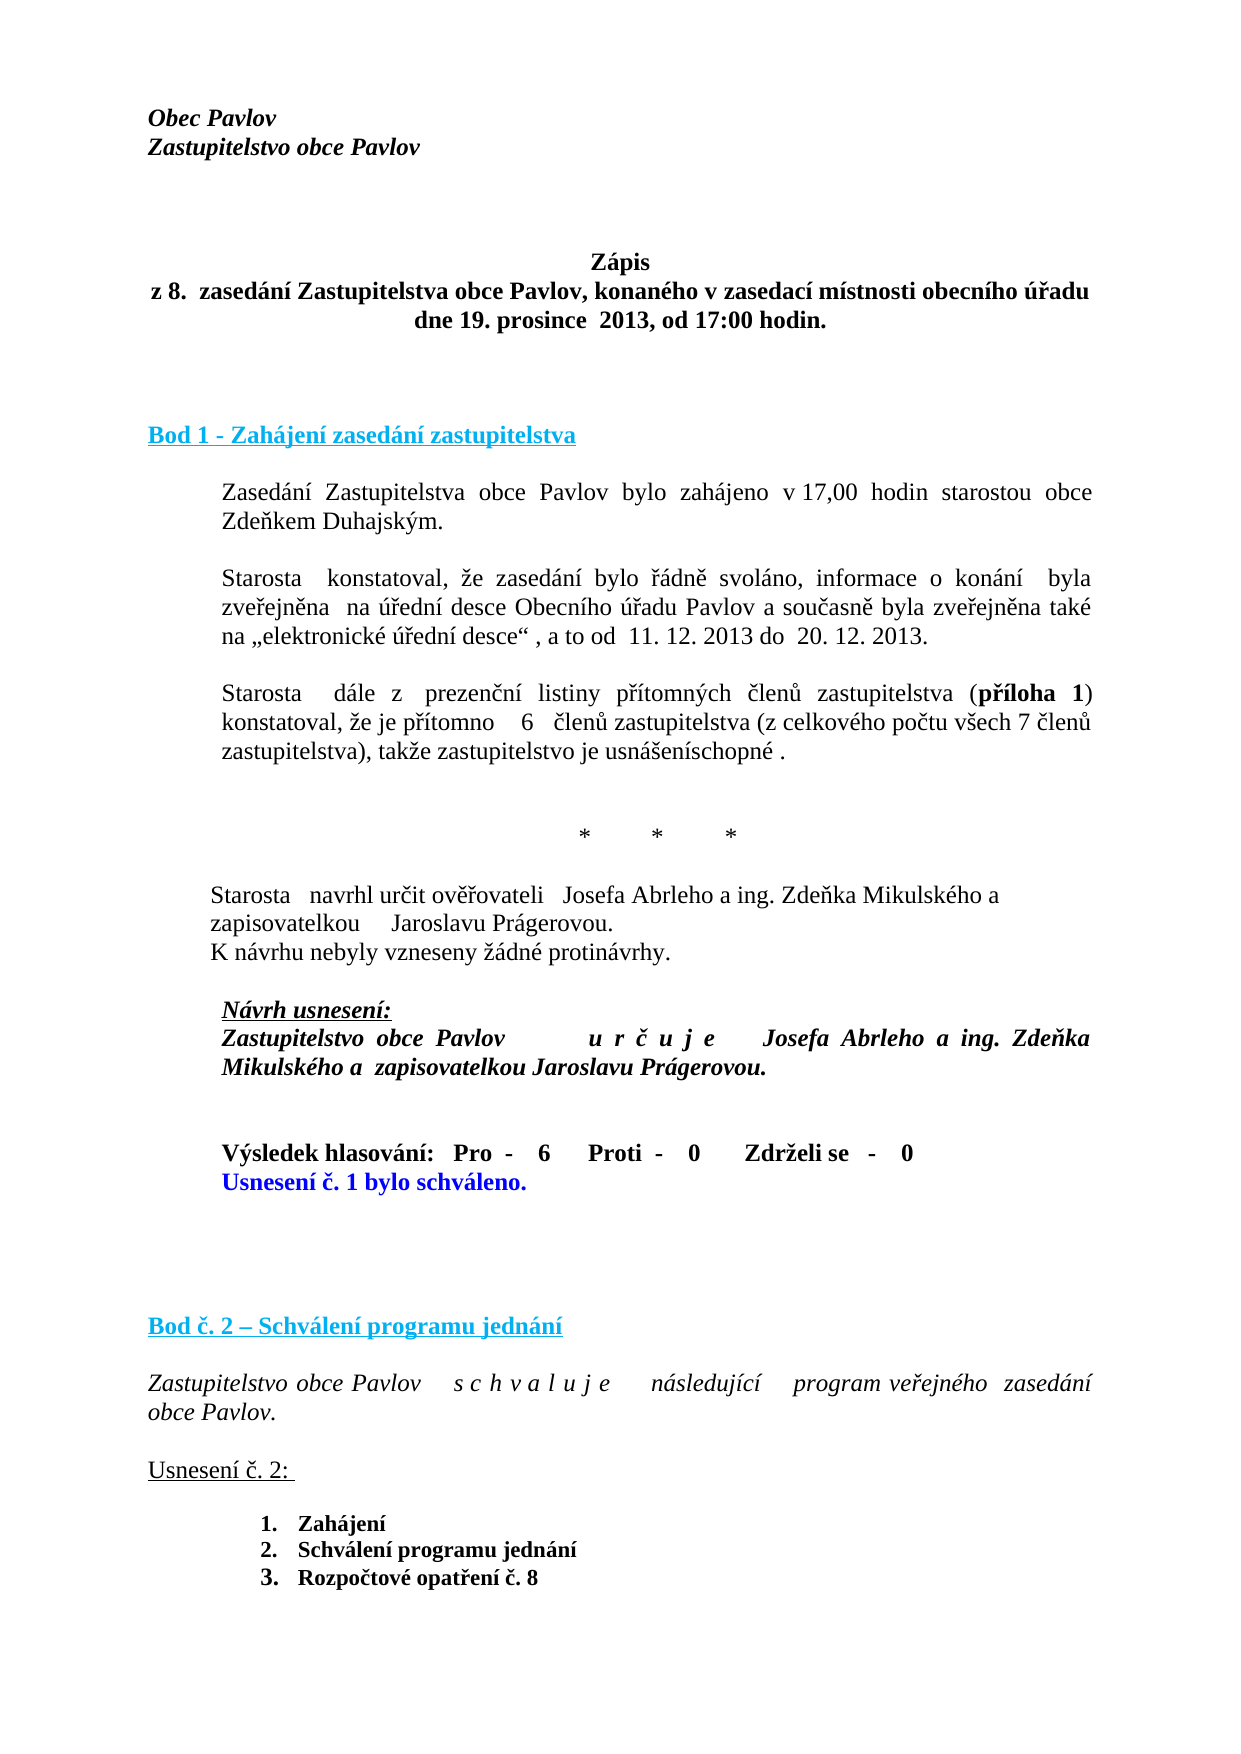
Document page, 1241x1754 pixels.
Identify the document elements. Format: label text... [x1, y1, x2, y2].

text Bod č. 2 – Schválení programu jednání [148, 1311, 1093, 1340]
text Starosta dále z prezenční listiny přítomných členů zastupitelstva (příloha 1) konstatoval, že je přítomno 6 členů zastupitelstva (z celkového počtu všech 7 členů zastupitelstva), takže zastupitelstvo je usnášeníschopné . [221, 678, 1093, 765]
subtitle z 8. zasedání Zastupitelstva obce Pavlov, konaného v zasedací místnosti obecního úřadu dne 19. prosince 2013, od 17:00 hodin. [148, 276, 1093, 333]
text Bod 1 - Zahájení zasedání zastupitelstva [148, 420, 1093, 448]
text Zasedání Zastupitelstva obce Pavlov bylo zahájeno v 17,00 hodin starostou obce Zdeňkem Duhajským. [221, 477, 1093, 535]
text Výsledek hlasování: Pro - 6 Proti - 0 Zdrželi se - 0 [148, 1138, 1093, 1167]
text Usnesení č. 1 bylo schváleno. [148, 1167, 1093, 1196]
text Návrh usnesení: [148, 995, 1093, 1023]
subtitle Zápis [148, 247, 1093, 276]
text K návrhu nebyly vzneseny žádné protinávrhy. [148, 937, 1093, 966]
text * * * [148, 822, 1093, 851]
text Zastupitelstvo obce Pavlov u r č u j e Josefa Abrleho a ing. Zdeňka Mikulského a zapisovatelkou Jaroslavu Prágerovou. [221, 1023, 1093, 1081]
text zapisovatelkou Jaroslavu Prágerovou. [148, 908, 1093, 937]
text Usnesení č. 2: [148, 1455, 1093, 1483]
list Rozpočtové opatření č. 8 [260, 1562, 1093, 1591]
subtitle Obec Pavlov [148, 103, 1093, 132]
list Schválení programu jednání [260, 1536, 1093, 1562]
text Zastupitelstvo obce Pavlov [148, 132, 1093, 161]
text Zastupitelstvo obce Pavlov s c h v a l u j e následující program veřejného zasedání obce Pavlov. [148, 1368, 1093, 1426]
text Starosta navrhl určit ověřovateli Josefa Abrleho a ing. Zdeňka Mikulského a [148, 880, 1093, 908]
list Zahájení [260, 1510, 1093, 1536]
text Starosta konstatoval, že zasedání bylo řádně svoláno, informace o konání byla zveřejněna na úřední desce Obecního úřadu Pavlov a současně byla zveřejněna také na „elektronické úřední desce“ , a to od 11. 12. 2013 do 20. 12. 2013. [221, 563, 1093, 650]
